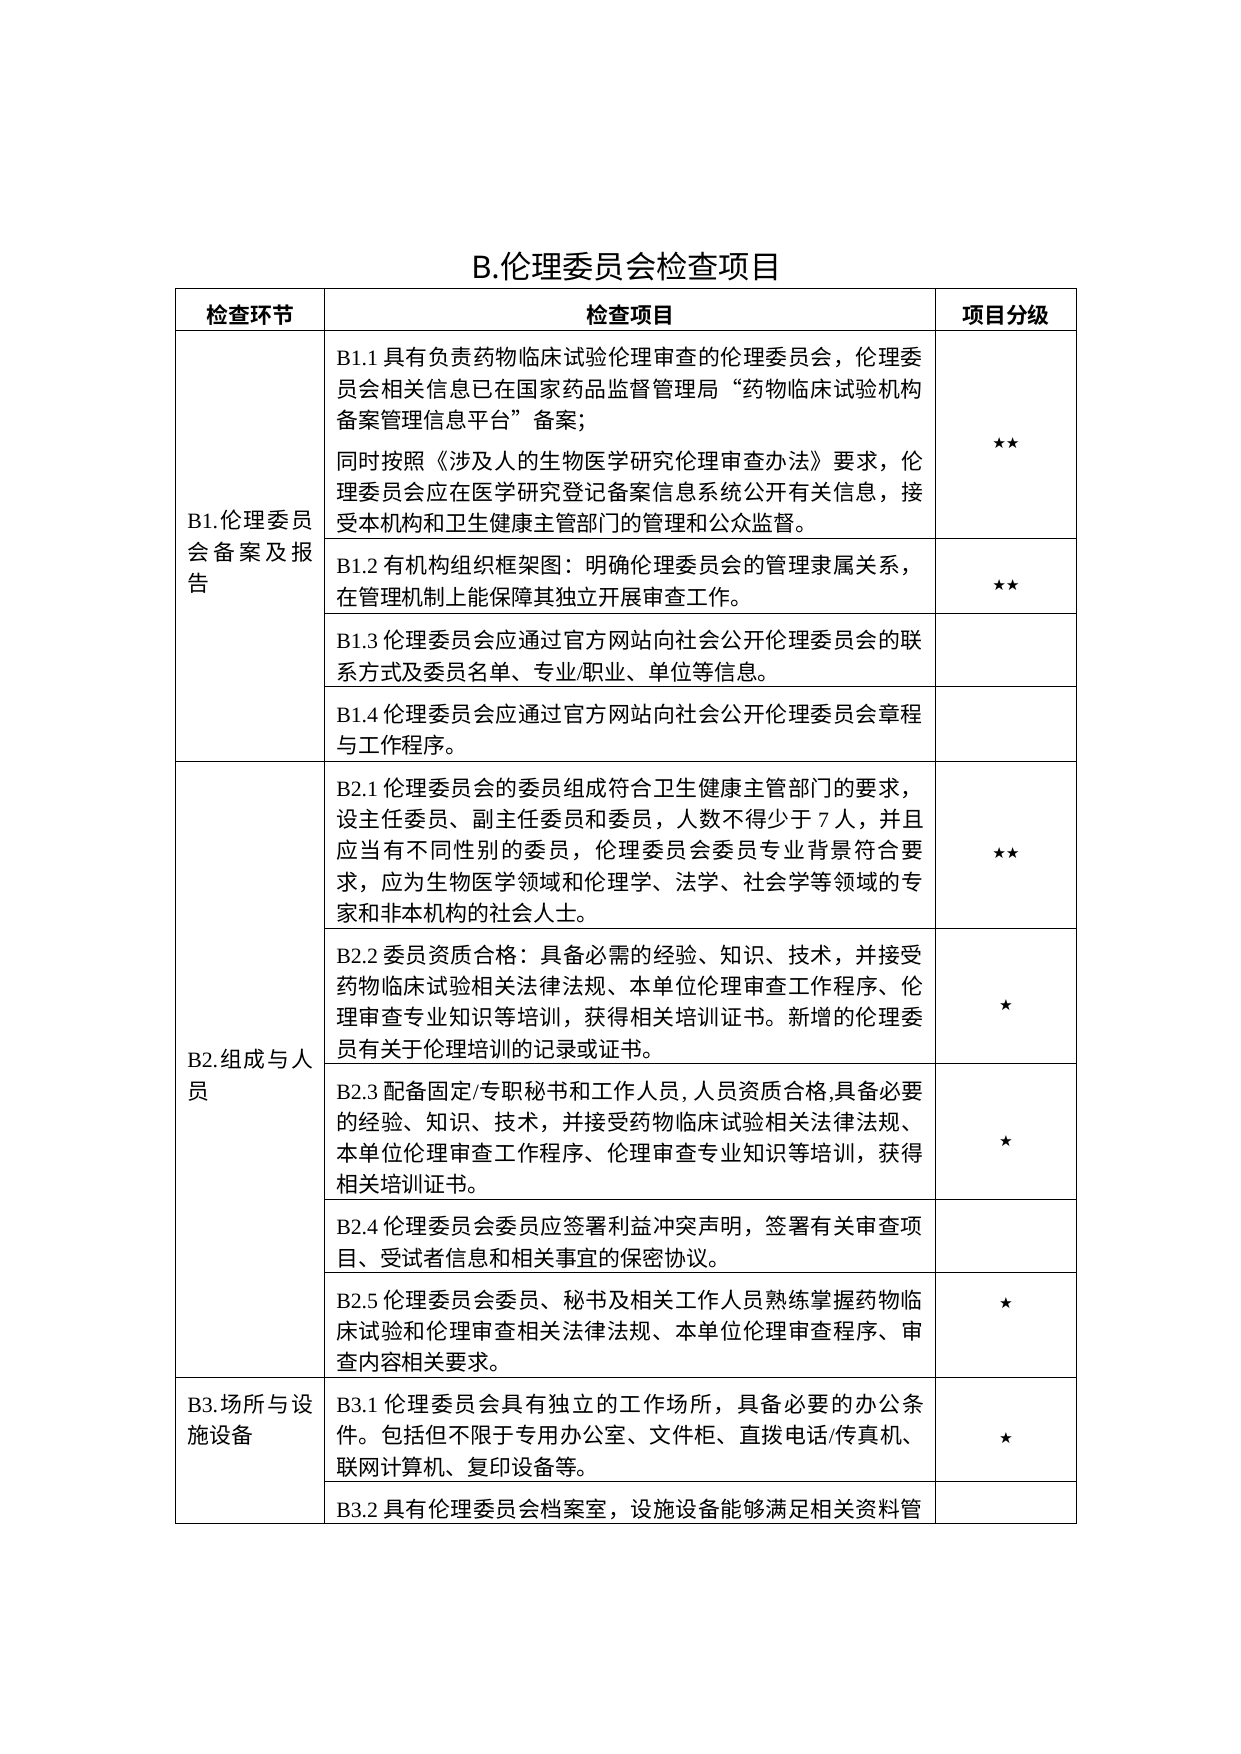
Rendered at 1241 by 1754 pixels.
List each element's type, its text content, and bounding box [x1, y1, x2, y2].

table_cell ★ [936, 1273, 1076, 1377]
table_cell B1.伦理委员会备案及报告 [176, 331, 324, 761]
table_cell B2.5伦理委员会委员、秘书及相关工作人员熟练掌握药物临床试验和伦理审查相关法律法规、本单位伦理审查程序、审查内容相关要求。 [325, 1273, 935, 1377]
table_cell [936, 687, 1076, 761]
table_cell B2.组成与人员 [176, 762, 324, 1377]
table_header 检查环节 [176, 289, 324, 330]
table_cell ★ [936, 1378, 1076, 1481]
table_cell B1.2有机构组织框架图：明确伦理委员会的管理隶属关系，在管理机制上能保障其独立开展审查工作。 [325, 539, 935, 613]
table_header 项目分级 [936, 289, 1076, 330]
table_cell B2.4伦理委员会委员应签署利益冲突声明，签署有关审查项目、受试者信息和相关事宜的保密协议。 [325, 1200, 935, 1272]
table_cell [325, 1482, 935, 1523]
table_cell [936, 1482, 1076, 1523]
table_cell B3.场所与设施设备 [176, 1378, 324, 1523]
table_cell B1.3伦理委员会应通过官方网站向社会公开伦理委员会的联系方式及委员名单、专业/职业、单位等信息。 [325, 614, 935, 686]
table_cell ★ [936, 1064, 1076, 1199]
table_cell B2.2委员资质合格：具备必需的经验、知识、技术，并接受药物临床试验相关法律法规、本单位伦理审查工作程序、伦理审查专业知识等培训，获得相关培训证书。新增的伦理委员有关于伦理培训的记录或证书。 [325, 929, 935, 1063]
table_cell [936, 614, 1076, 686]
table_cell ★★ [936, 762, 1076, 928]
table_cell ★★ [936, 539, 1076, 613]
table_cell ★★ [936, 331, 1076, 538]
table_cell B1.1具有负责药物临床试验伦理审查的伦理委员会，伦理委员会相关信息已在国家药品监督管理局“药物临床试验机构备案管理信息平台”备案； 同时按照《涉及人的生物医学研究伦理审查办法》要求，伦理委员会应在医学研究登记备案信息系统公开有关信息，接受本机构和卫生健康主管部门的管理和公众监督。 [325, 331, 935, 538]
table_cell [936, 1200, 1076, 1272]
table_cell B2.3配备固定/专职秘书和工作人员, 人员资质合格,具备必要的经验、知识、技术，并接受药物临床试验相关法律法规、本单位伦理审查工作程序、伦理审查专业知识等培训，获得相关培训证书。 [325, 1064, 935, 1199]
table_cell B2.1伦理委员会的委员组成符合卫生健康主管部门的要求，设主任委员、副主任委员和委员，人数不得少于7人，并且应当有不同性别的委员，伦理委员会委员专业背景符合要求，应为生物医学领域和伦理学、法学、社会学等领域的专家和非本机构的社会人士。 [325, 762, 935, 928]
text B.伦理委员会检查项目 [165, 243, 1087, 288]
table_cell ★ [936, 929, 1076, 1063]
table_cell B1.4伦理委员会应通过官方网站向社会公开伦理委员会章程与工作程序。 [325, 687, 935, 761]
table_cell B3.1伦理委员会具有独立的工作场所，具备必要的办公条件。包括但不限于专用办公室、文件柜、直拨电话/传真机、联网计算机、复印设备等。 [325, 1378, 935, 1481]
table_header 检查项目 [325, 289, 935, 330]
